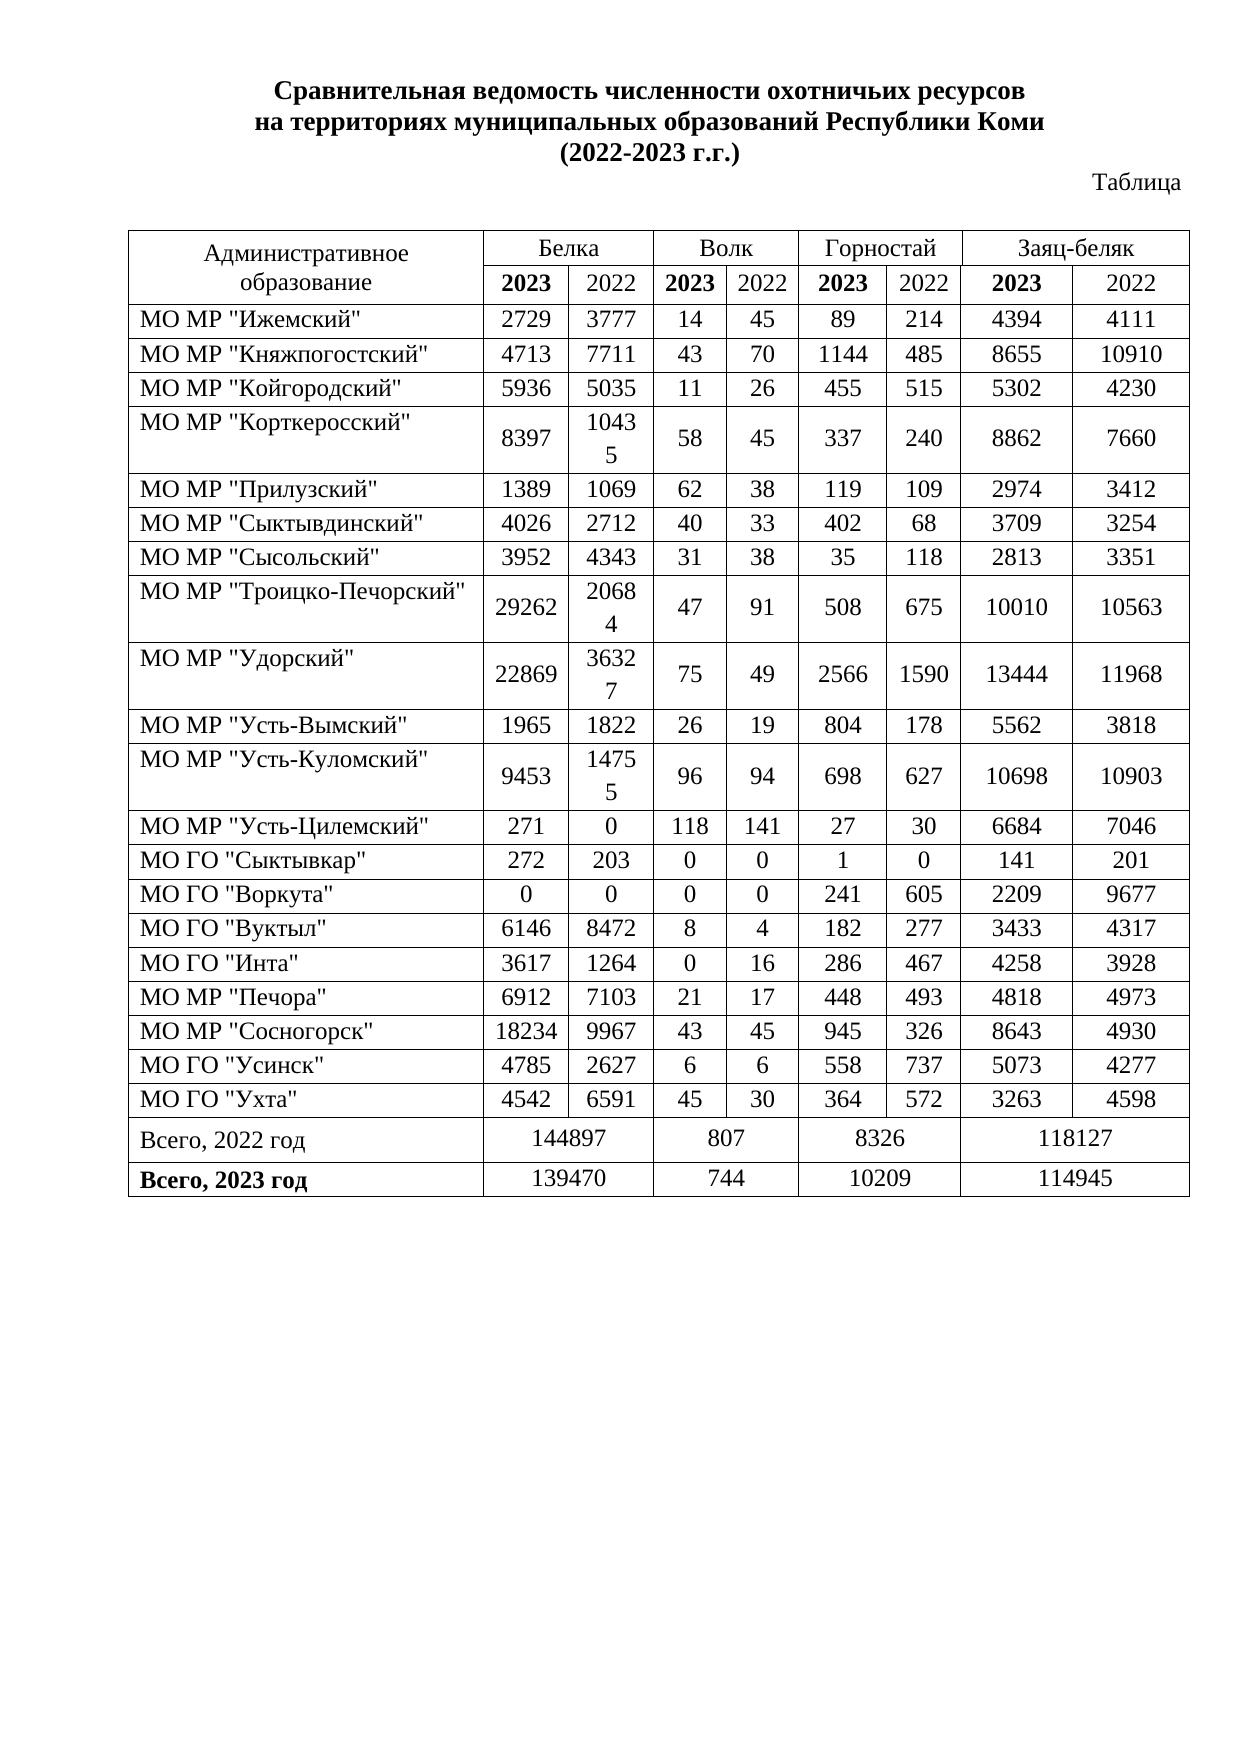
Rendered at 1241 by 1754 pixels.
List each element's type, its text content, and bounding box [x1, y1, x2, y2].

table_cell 1965 [484, 710, 568, 743]
table_cell 10209 [799, 1163, 960, 1196]
table_cell 4343 [569, 542, 653, 575]
table_cell 485 [887, 339, 960, 372]
table_cell 0 [569, 811, 653, 844]
table_cell 467 [887, 948, 960, 981]
table_cell МО ГО "Сыктывкар" [129, 845, 483, 878]
table_cell 2023 [484, 266, 568, 303]
table_cell 26 [654, 710, 726, 743]
table_cell 91 [727, 576, 798, 642]
table_cell 2022 [887, 266, 960, 303]
table_cell 2023 [799, 266, 886, 303]
table_cell 45 [727, 305, 798, 338]
table_cell 38 [727, 542, 798, 575]
table_cell 5302 [961, 373, 1072, 406]
table_cell 3351 [1073, 542, 1189, 575]
table_cell 29262 [484, 576, 568, 642]
table_cell 178 [887, 710, 960, 743]
table_cell 0 [654, 948, 726, 981]
text Сравнительная ведомость численности охотничьих ресурсов [118, 74, 1181, 105]
table_cell МО МР "Усть-Вымский" [129, 710, 483, 743]
table_cell 8643 [961, 1016, 1072, 1049]
table_cell 0 [727, 845, 798, 878]
table_cell 508 [799, 576, 886, 642]
table_cell 3433 [961, 914, 1072, 947]
table_cell 3777 [569, 305, 653, 338]
table_cell 8862 [961, 407, 1072, 473]
table_cell 19 [727, 710, 798, 743]
table_cell 10563 [1073, 576, 1189, 642]
text Таблица [118, 167, 1181, 196]
table_cell 89 [799, 305, 886, 338]
table_cell МО ГО "Инта" [129, 948, 483, 981]
table_cell 277 [887, 914, 960, 947]
table_cell 35 [799, 542, 886, 575]
table_cell 47 [654, 576, 726, 642]
table_cell 2729 [484, 305, 568, 338]
table_cell 4230 [1073, 373, 1189, 406]
table_cell 58 [654, 407, 726, 473]
table_cell 8397 [484, 407, 568, 473]
table_cell 11968 [1073, 643, 1189, 709]
table_cell 40 [654, 508, 726, 541]
table_cell 945 [799, 1016, 886, 1049]
table_cell 0 [569, 880, 653, 912]
table_cell 286 [799, 948, 886, 981]
table_cell 627 [887, 744, 960, 810]
table_cell МО ГО "Усинск" [129, 1050, 483, 1083]
table_cell 141 [961, 845, 1072, 878]
table_cell 6 [654, 1050, 726, 1083]
table_cell 13444 [961, 643, 1072, 709]
table_cell 6146 [484, 914, 568, 947]
table_cell 7103 [569, 982, 653, 1015]
table_cell 4785 [484, 1050, 568, 1083]
table_cell 30 [887, 811, 960, 844]
table_cell 2566 [799, 643, 886, 709]
table_cell 326 [887, 1016, 960, 1049]
table_cell 30 [727, 1084, 798, 1117]
table_cell 364 [799, 1084, 886, 1117]
table_cell 109 [887, 474, 960, 507]
table_cell 10010 [961, 576, 1072, 642]
table_cell 9677 [1073, 880, 1189, 912]
table_cell 272 [484, 845, 568, 878]
table_cell МО МР "Ижемский" [129, 305, 483, 338]
table_cell 201 [1073, 845, 1189, 878]
table_cell 3263 [961, 1084, 1072, 1117]
table_cell 2022 [1073, 266, 1189, 303]
table_cell 240 [887, 407, 960, 473]
table_cell 4973 [1073, 982, 1189, 1015]
table_cell МО МР "Троицко-Печорский" [129, 576, 483, 642]
table_cell 7711 [569, 339, 653, 372]
table_cell МО МР "Усть-Куломский" [129, 744, 483, 810]
table_cell 2022 [569, 266, 653, 303]
table_cell МО ГО "Ухта" [129, 1084, 483, 1117]
table_cell МО МР "Корткеросский" [129, 407, 483, 473]
table_cell 0 [654, 845, 726, 878]
table_header Административное образование [129, 231, 483, 303]
table_cell 118 [654, 811, 726, 844]
table_cell 62 [654, 474, 726, 507]
table_cell 182 [799, 914, 886, 947]
table_cell 737 [887, 1050, 960, 1083]
table_cell 139470 [484, 1163, 653, 1196]
text на территориях муниципальных образований Республики Коми [118, 105, 1181, 136]
table_cell 11 [654, 373, 726, 406]
table_cell 698 [799, 744, 886, 810]
table_cell 8 [654, 914, 726, 947]
table_cell 2022 [727, 266, 798, 303]
table_cell 5073 [961, 1050, 1072, 1083]
table_cell 0 [654, 880, 726, 912]
table_cell МО МР "Прилузский" [129, 474, 483, 507]
table_cell 43 [654, 1016, 726, 1049]
table_header Белка [484, 231, 653, 265]
table_cell 6912 [484, 982, 568, 1015]
table_cell 5562 [961, 710, 1072, 743]
table_cell МО МР "Койгородский" [129, 373, 483, 406]
table_cell 119 [799, 474, 886, 507]
table_cell 203 [569, 845, 653, 878]
table_cell 807 [654, 1118, 798, 1162]
table_cell 0 [727, 880, 798, 912]
table_cell 4598 [1073, 1084, 1189, 1117]
table_cell 3818 [1073, 710, 1189, 743]
table_cell 2813 [961, 542, 1072, 575]
table_cell 515 [887, 373, 960, 406]
table_cell 31 [654, 542, 726, 575]
table_cell 5936 [484, 373, 568, 406]
table_cell 4026 [484, 508, 568, 541]
table_cell 337 [799, 407, 886, 473]
table_cell 118127 [961, 1118, 1189, 1162]
table_cell 7660 [1073, 407, 1189, 473]
table_cell 4111 [1073, 305, 1189, 338]
table_cell 6591 [569, 1084, 653, 1117]
table_cell 49 [727, 643, 798, 709]
table_cell МО МР "Печора" [129, 982, 483, 1015]
table_cell 8472 [569, 914, 653, 947]
table_cell 744 [654, 1163, 798, 1196]
table_cell 45 [727, 1016, 798, 1049]
table_cell 14755 [569, 744, 653, 810]
table_cell 448 [799, 982, 886, 1015]
table_cell 2627 [569, 1050, 653, 1083]
table_cell 2209 [961, 880, 1072, 912]
table_cell 16 [727, 948, 798, 981]
table_cell 1069 [569, 474, 653, 507]
table_cell 2023 [961, 266, 1072, 303]
table_cell 36327 [569, 643, 653, 709]
table_cell 38 [727, 474, 798, 507]
table_cell 4317 [1073, 914, 1189, 947]
table_cell 18234 [484, 1016, 568, 1049]
table_cell 4930 [1073, 1016, 1189, 1049]
table_cell 3617 [484, 948, 568, 981]
table_cell 10910 [1073, 339, 1189, 372]
table_cell 10698 [961, 744, 1072, 810]
table_cell 1 [799, 845, 886, 878]
table_cell 6684 [961, 811, 1072, 844]
table_cell Всего, 2022 год [129, 1118, 483, 1162]
table_cell 0 [887, 845, 960, 878]
table_cell МО МР "Сосногорск" [129, 1016, 483, 1049]
table_cell 2712 [569, 508, 653, 541]
table_cell 96 [654, 744, 726, 810]
table_cell МО МР "Княжпогостский" [129, 339, 483, 372]
table_cell 271 [484, 811, 568, 844]
table_cell 3952 [484, 542, 568, 575]
table_cell 8655 [961, 339, 1072, 372]
table_cell МО ГО "Вуктыл" [129, 914, 483, 947]
table_cell 214 [887, 305, 960, 338]
table_cell 4713 [484, 339, 568, 372]
table_cell 1389 [484, 474, 568, 507]
table_cell 3709 [961, 508, 1072, 541]
table_cell 33 [727, 508, 798, 541]
table_cell 75 [654, 643, 726, 709]
table_cell 2023 [654, 266, 726, 303]
table_cell 8326 [799, 1118, 960, 1162]
table_cell 4542 [484, 1084, 568, 1117]
table_cell 558 [799, 1050, 886, 1083]
table_cell МО ГО "Воркута" [129, 880, 483, 912]
table_cell 45 [727, 407, 798, 473]
table_header Заяц-беляк [963, 231, 1189, 265]
table_cell 3254 [1073, 508, 1189, 541]
table_cell 94 [727, 744, 798, 810]
table_cell 4818 [961, 982, 1072, 1015]
table_cell 118 [887, 542, 960, 575]
table_cell 10903 [1073, 744, 1189, 810]
table_cell 241 [799, 880, 886, 912]
table_cell Всего, 2023 год [129, 1163, 483, 1196]
table_cell 27 [799, 811, 886, 844]
table_header Волк [654, 231, 798, 265]
table_cell 7046 [1073, 811, 1189, 844]
table_cell 114945 [961, 1163, 1189, 1196]
table_header Горностай [799, 231, 962, 265]
table_cell 6 [727, 1050, 798, 1083]
table_cell 1822 [569, 710, 653, 743]
table_cell 17 [727, 982, 798, 1015]
table_cell 9967 [569, 1016, 653, 1049]
table_cell 45 [654, 1084, 726, 1117]
table_cell 2974 [961, 474, 1072, 507]
table_cell 4394 [961, 305, 1072, 338]
table_cell 4258 [961, 948, 1072, 981]
table_cell 3412 [1073, 474, 1189, 507]
table_cell 141 [727, 811, 798, 844]
table_cell 455 [799, 373, 886, 406]
table_cell 402 [799, 508, 886, 541]
table_cell 4277 [1073, 1050, 1189, 1083]
table_cell МО МР "Удорский" [129, 643, 483, 709]
table_cell 43 [654, 339, 726, 372]
table_cell 3928 [1073, 948, 1189, 981]
table_cell 1144 [799, 339, 886, 372]
table_cell 144897 [484, 1118, 653, 1162]
table_cell 20684 [569, 576, 653, 642]
table_cell 9453 [484, 744, 568, 810]
table_cell МО МР "Сысольский" [129, 542, 483, 575]
text (2022-2023 г.г.) [118, 136, 1181, 167]
table_cell 5035 [569, 373, 653, 406]
table_cell 10435 [569, 407, 653, 473]
table_cell 22869 [484, 643, 568, 709]
table_cell МО МР "Сыктывдинский" [129, 508, 483, 541]
table_cell 572 [887, 1084, 960, 1117]
table_cell 26 [727, 373, 798, 406]
table_cell 0 [484, 880, 568, 912]
table_cell 21 [654, 982, 726, 1015]
table_cell 70 [727, 339, 798, 372]
table_cell 4 [727, 914, 798, 947]
table_cell 605 [887, 880, 960, 912]
table_cell 68 [887, 508, 960, 541]
table_cell 493 [887, 982, 960, 1015]
table_cell 14 [654, 305, 726, 338]
table_cell 1590 [887, 643, 960, 709]
table_cell МО МР "Усть-Цилемский" [129, 811, 483, 844]
table_cell 675 [887, 576, 960, 642]
table_cell 1264 [569, 948, 653, 981]
table_cell 804 [799, 710, 886, 743]
